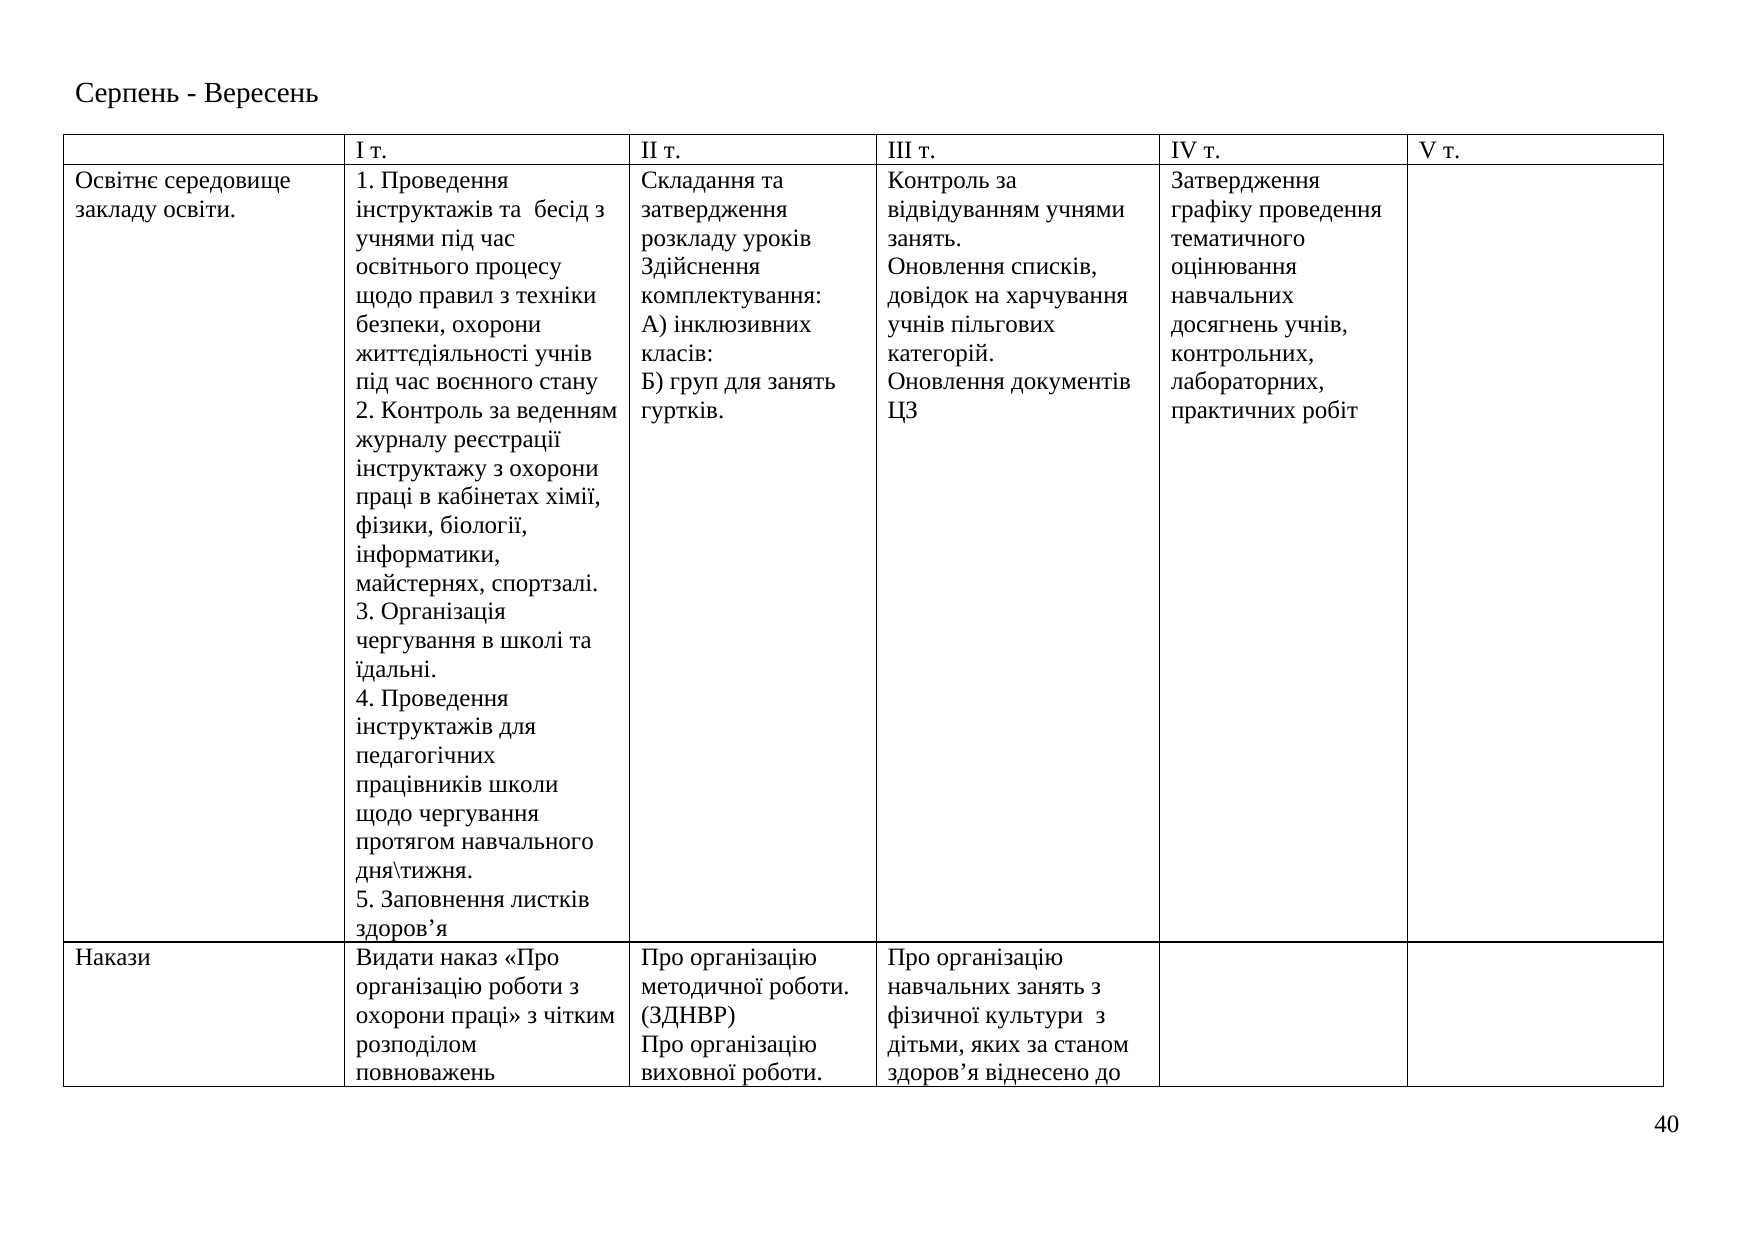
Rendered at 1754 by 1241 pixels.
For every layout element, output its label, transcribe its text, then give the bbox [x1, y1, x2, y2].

table_cell Накази [64, 943, 344, 1086]
table_cell Складання та затвердження розкладу уроків Здійснення комплектування: А) інклюзивних класів: Б) груп для занять гуртків. [630, 165, 876, 941]
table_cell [345, 943, 629, 1086]
table_header ІІ т. [630, 135, 876, 164]
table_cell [877, 943, 1159, 1086]
table_cell Контроль за відвідуванням учнями занять. Оновлення списків, довідок на харчування учнів пільгових категорій. Оновлення документів ЦЗ [877, 165, 1159, 941]
table_cell [1408, 165, 1663, 941]
table_header І т. [345, 135, 629, 164]
table_cell Затвердження графіку проведення тематичного оцінювання навчальних досягнень учнів, контрольних, лабораторних, практичних робіт [1160, 165, 1407, 941]
table_cell [1408, 943, 1663, 1086]
table_header [64, 135, 344, 164]
table_header V т. [1408, 135, 1663, 164]
text Серпень - Вересень [75, 75, 1679, 108]
table_header ІV т. [1160, 135, 1407, 164]
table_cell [630, 943, 876, 1086]
table_header ІІІ т. [877, 135, 1159, 164]
table_cell 1. Проведення інструктажів та бесід з учнями під час освітнього процесу щодо правил з техніки безпеки, охорони життєдіяльності учнів під час воєнного стану 2. Контроль за веденням журналу реєстрації інструктажу з охорони праці в кабінетах хімії, фізики, біології, інформатики, майстернях, спортзалі. 3. Організація чергування в школі та їдальні. 4. Проведення інструктажів для педагогічних працівників школи щодо чергування протягом навчального дня\тижня. 5. Заповнення листків здоров’я [345, 165, 629, 941]
table_cell Освітнє середовище закладу освіти. [64, 165, 344, 941]
table_cell [1160, 943, 1407, 1086]
